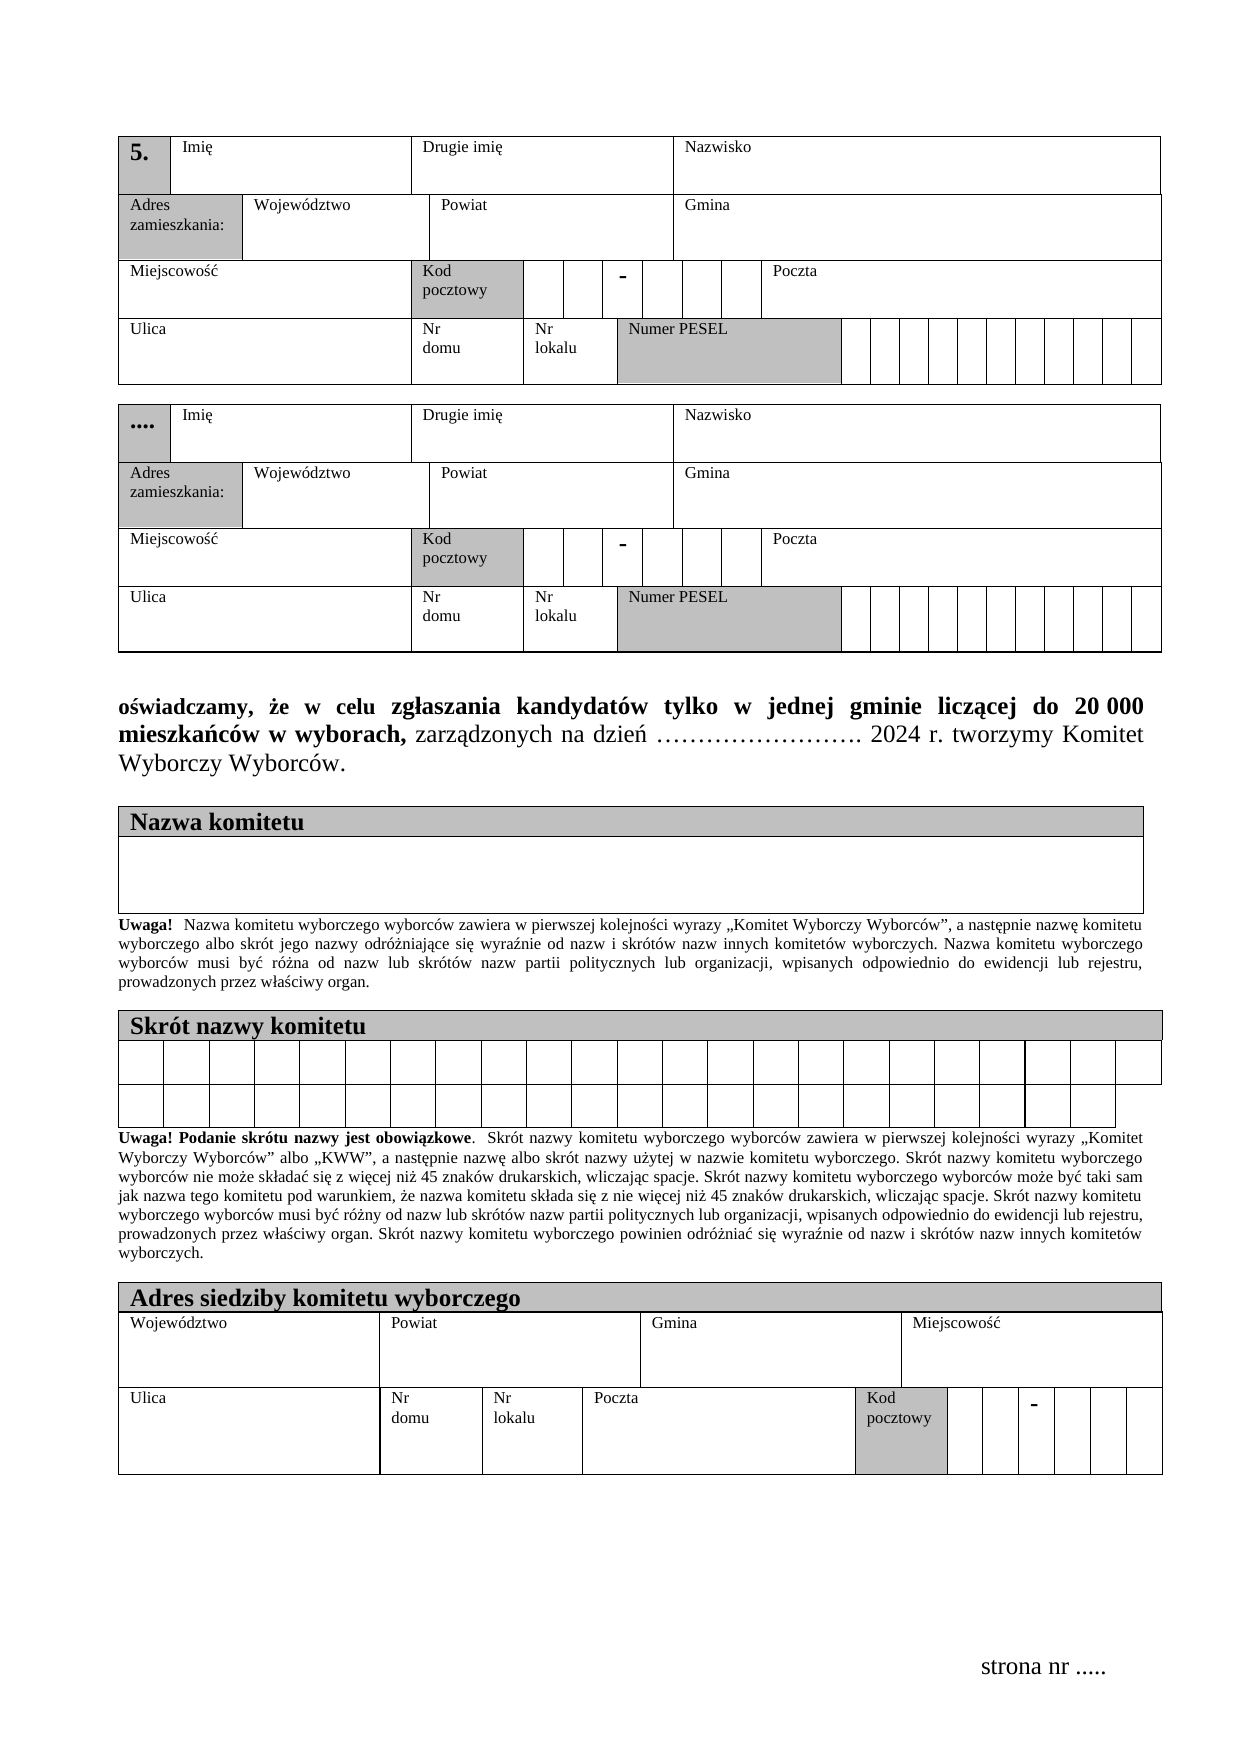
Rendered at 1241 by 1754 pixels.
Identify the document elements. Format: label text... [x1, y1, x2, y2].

table_cell [164, 1041, 209, 1084]
table_cell Powiat [430, 195, 673, 259]
table_header Adres siedziby komitetu wyborczego [119, 1283, 1161, 1311]
text oświadczamy, że w celu zgłaszania kandydatów tylko w jednej gminie liczącej do 20 000 mieszkańców w wyborach, zarządzonych na dzień ……………………. 2024 r. tworzymy Komitet Wyborczy Wyborców. [118, 691, 1144, 777]
table_cell [754, 1041, 798, 1084]
table_cell [1103, 319, 1131, 383]
table_cell [1016, 587, 1044, 651]
table_header Imię [171, 137, 411, 194]
table_cell [346, 1085, 390, 1127]
table_cell [119, 1085, 163, 1127]
table_cell [799, 1085, 843, 1127]
table_cell [871, 587, 899, 651]
table_cell Nr domu [381, 1388, 482, 1474]
table_cell [1026, 1041, 1070, 1084]
table_cell Ulica [119, 587, 411, 651]
table_cell - [603, 529, 642, 586]
table_cell [983, 1388, 1018, 1474]
table_cell [844, 1041, 889, 1084]
table_header Nazwisko [674, 405, 1160, 462]
table_cell Kod pocztowy [412, 529, 523, 586]
table_cell [436, 1041, 481, 1084]
table_cell [1055, 1388, 1090, 1474]
table_cell [980, 1041, 1024, 1084]
table_cell [1071, 1085, 1115, 1127]
table_cell Gmina [674, 195, 1161, 259]
table_cell [1116, 1085, 1161, 1127]
table_cell Numer PESEL [618, 587, 841, 651]
table_header Drugie imię [412, 137, 673, 194]
table_cell [119, 1041, 163, 1084]
table_cell [958, 319, 986, 383]
table_cell [346, 1041, 390, 1084]
table_cell Ulica [119, 1388, 379, 1474]
table_cell [643, 261, 682, 318]
table_cell Numer PESEL [618, 319, 841, 383]
table_cell [482, 1085, 526, 1127]
table_cell [300, 1085, 345, 1127]
table_cell [572, 1085, 617, 1127]
table_header Imię [171, 405, 411, 462]
table_cell Adres zamieszkania: [119, 195, 242, 259]
table_cell [987, 319, 1015, 383]
table_cell [890, 1085, 934, 1127]
table_cell [754, 1085, 798, 1127]
table_cell [255, 1085, 299, 1127]
table_cell Miejscowość [119, 261, 411, 318]
table_cell [564, 261, 602, 318]
table_cell [572, 1041, 617, 1084]
table_cell [391, 1041, 435, 1084]
table_cell Poczta [762, 529, 1161, 586]
table_header Skrót nazwy komitetu [119, 1011, 1162, 1040]
table_cell [391, 1085, 435, 1127]
table_cell [1045, 319, 1073, 383]
table_cell Województwo [243, 195, 429, 259]
table_cell Kod pocztowy [856, 1388, 947, 1474]
table_cell Nr lokalu [524, 319, 617, 383]
table_cell [119, 837, 1143, 913]
table_cell [618, 1041, 662, 1084]
table_cell Adres zamieszkania: [119, 463, 242, 527]
table_cell [255, 1041, 299, 1084]
table_cell Nr domu [412, 319, 523, 383]
table_cell [482, 1041, 526, 1084]
table_cell [842, 319, 870, 383]
table_cell [1103, 587, 1131, 651]
table_cell [683, 529, 721, 586]
table_cell [210, 1041, 254, 1084]
table_cell [890, 1041, 934, 1084]
table_cell [844, 1085, 889, 1127]
table_cell Nr domu [412, 587, 523, 651]
table_cell Poczta [583, 1388, 855, 1474]
table_cell Ulica [119, 319, 411, 383]
table_cell Miejscowość [902, 1313, 1162, 1387]
table_cell [929, 587, 957, 651]
table_cell [164, 1085, 209, 1127]
table_cell [300, 1041, 345, 1084]
table_cell [708, 1041, 753, 1084]
table_cell [948, 1388, 982, 1474]
table_cell [935, 1085, 979, 1127]
table_cell [722, 261, 761, 318]
table_cell [643, 529, 682, 586]
table_cell [1132, 319, 1161, 383]
table_header .... [119, 405, 170, 462]
table_cell [1045, 587, 1073, 651]
table_cell [524, 529, 563, 586]
table_cell [842, 587, 870, 651]
text Uwaga! Podanie skrótu nazwy jest obowiązkowe. Skrót nazwy komitetu wyborczego wyborców zawiera w pierwszej kolejności wyrazy „Komitet Wyborczy Wyborców” albo „KWW”, a następnie nazwę albo skrót nazwy użytej w nazwie komitetu wyborczego. Skrót nazwy komitetu wyborczego wyborców nie może składać się z więcej niż 45 znaków drukarskich, wliczając spacje. Skrót nazwy komitetu wyborczego wyborców może być taki sam jak nazwa tego komitetu pod warunkiem, że nazwa komitetu składa się z nie więcej niż 45 znaków drukarskich, wliczając spacje. Skrót nazwy komitetu wyborczego wyborców musi być różny od nazw lub skrótów nazw partii politycznych lub organizacji, wpisanych odpowiednio do ewidencji lub rejestru, prowadzonych przez właściwy organ. Skrót nazwy komitetu wyborczego powinien odróżniać się wyraźnie od nazw i skrótów nazw innych komitetów wyborczych. [118, 1128, 1144, 1262]
table_cell Nr lokalu [524, 587, 617, 651]
table_cell [663, 1041, 707, 1084]
table_cell [900, 319, 928, 383]
table_cell [683, 261, 721, 318]
table_cell Gmina [641, 1313, 901, 1387]
table_cell [900, 587, 928, 651]
table_cell [527, 1085, 571, 1127]
table_cell Kod pocztowy [412, 261, 523, 318]
table_cell [524, 261, 563, 318]
table_cell [618, 1085, 662, 1127]
table_cell [1132, 587, 1161, 651]
table_header 5. [119, 137, 170, 194]
table_cell - [1019, 1388, 1054, 1474]
table_cell [210, 1085, 254, 1127]
table_cell [1127, 1388, 1162, 1474]
table_cell - [603, 261, 642, 318]
table_cell [799, 1041, 843, 1084]
table_header Drugie imię [412, 405, 673, 462]
table_cell [1016, 319, 1044, 383]
table_cell [1091, 1388, 1126, 1474]
table_cell [1116, 1041, 1161, 1084]
table_cell [722, 529, 761, 586]
table_cell Gmina [674, 463, 1161, 527]
table_cell [987, 587, 1015, 651]
table_cell [663, 1085, 707, 1127]
table_cell [1071, 1041, 1115, 1084]
table_header Nazwisko [674, 137, 1160, 194]
table_cell [871, 319, 899, 383]
table_cell [935, 1041, 979, 1084]
table_cell [929, 319, 957, 383]
table_header Nazwa komitetu [119, 807, 1143, 836]
table_cell Powiat [430, 463, 673, 527]
table_cell [958, 587, 986, 651]
table_cell Powiat [380, 1313, 640, 1387]
table_cell Nr lokalu [483, 1388, 582, 1474]
table_cell [1026, 1085, 1070, 1127]
table_cell [527, 1041, 571, 1084]
table_cell [1074, 587, 1102, 651]
table_cell [980, 1085, 1024, 1127]
table_cell [564, 529, 602, 586]
table_cell [436, 1085, 481, 1127]
table_cell Miejscowość [119, 529, 411, 586]
table_cell Poczta [762, 261, 1161, 318]
table_cell [1074, 319, 1102, 383]
table_cell [708, 1085, 753, 1127]
table_cell Województwo [119, 1313, 379, 1387]
table_cell Województwo [243, 463, 429, 527]
text Uwaga! Nazwa komitetu wyborczego wyborców zawiera w pierwszej kolejności wyrazy „Komitet Wyborczy Wyborców”, a następnie nazwę komitetu wyborczego albo skrót jego nazwy odróżniające się wyraźnie od nazw i skrótów nazw innych komitetów wyborczych. Nazwa komitetu wyborczego wyborców musi być różna od nazw lub skrótów nazw partii politycznych lub organizacji, wpisanych odpowiednio do ewidencji lub rejestru, prowadzonych przez właściwy organ. [118, 914, 1144, 991]
